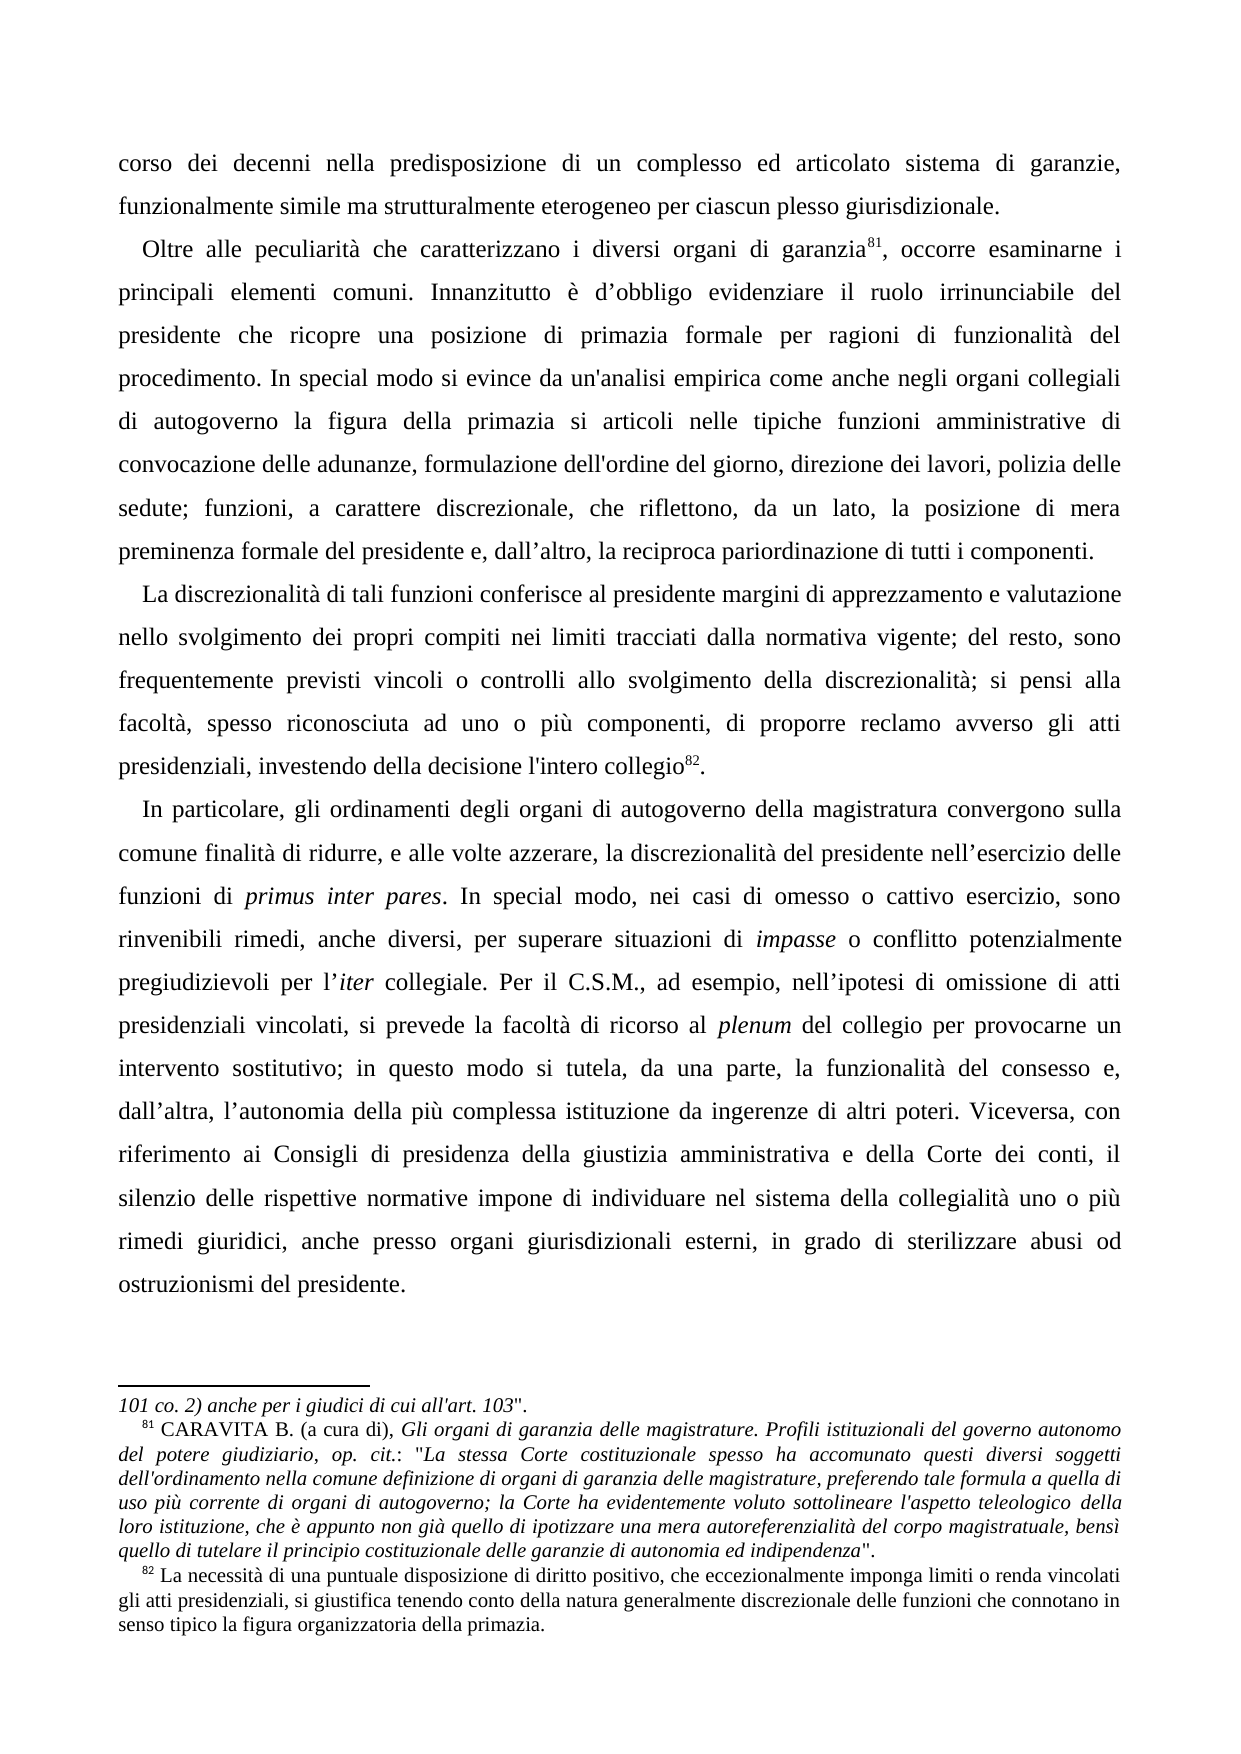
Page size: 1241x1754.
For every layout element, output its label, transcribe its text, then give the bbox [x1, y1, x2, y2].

text Come sostenuto da autorevole dottrina, "il principio dell'autogoverno giudiziario rappresenta un connotato esistenziale ed un meccanismo pressoché insostituibile per la tutela dell'indipendenza dei giudici, per una precisa scelta dei costituenti"; un principio generale, dunque, che si è tradotto nel corso dei decenni nella predisposizione di un complesso ed articolato sistema di garanzie, funzionalmente simile ma strutturalmente eterogeneo per ciascun plesso giurisdizionale. [118, 148, 1122, 219]
text In particolare, gli ordinamenti degli organi di autogoverno della magistratura convergono sulla comune finalità di ridurre, e alle volte azzerare, la discrezionalità del presidente nell’esercizio delle funzioni di primus inter pares. In special modo, nei casi di omesso o cattivo esercizio, sono rinvenibili rimedi, anche diversi, per superare situazioni di impasse o conflitto potenzialmente pregiudizievoli per l’iter collegiale. Per il C.S.M., ad esempio, nell’ipotesi di omissione di atti presidenziali vincolati, si prevede la facoltà di ricorso al plenum del collegio per provocarne un intervento sostitutivo; in questo modo si tutela, da una parte, la funzionalità del consesso e, dall’altra, l’autonomia della più complessa istituzione da ingerenze di altri poteri. Viceversa, con riferimento ai Consigli di presidenza della giustizia amministrativa e della Corte dei conti, il silenzio delle rispettive normative impone di individuare nel sistema della collegialità uno o più rimedi giuridici, anche presso organi giurisdizionali esterni, in grado di sterilizzare abusi od ostruzionismi del presidente. [118, 794, 1122, 1298]
text Oltre alle peculiarità che caratterizzano i diversi organi di garanzia, occorre esaminarne i principali elementi comuni. Innanzitutto è d’obbligo evidenziare il ruolo irrinunciabile del presidente che ricopre una posizione di primazia formale per ragioni di funzionalità del procedimento. In special modo si evince da un'analisi empirica come anche negli organi collegiali di autogoverno la figura della primazia si articoli nelle tipiche funzioni amministrative di convocazione delle adunanze, formulazione dell'ordine del giorno, direzione dei lavori, polizia delle sedute; funzioni, a carattere discrezionale, che riflettono, da un lato, la posizione di mera preminenza formale del presidente e, dall’altro, la reciproca pariordinazione di tutti i componenti. [118, 234, 1122, 564]
text La discrezionalità di tali funzioni conferisce al presidente margini di apprezzamento e valutazione nello svolgimento dei propri compiti nei limiti tracciati dalla normativa vigente; del resto, sono frequentemente previsti vincoli o controlli allo svolgimento della discrezionalità; si pensi alla facoltà, spesso riconosciuta ad uno o più componenti, di proporre reclamo avverso gli atti presidenziali, investendo della decisione l'intero collegio. [118, 579, 1122, 780]
